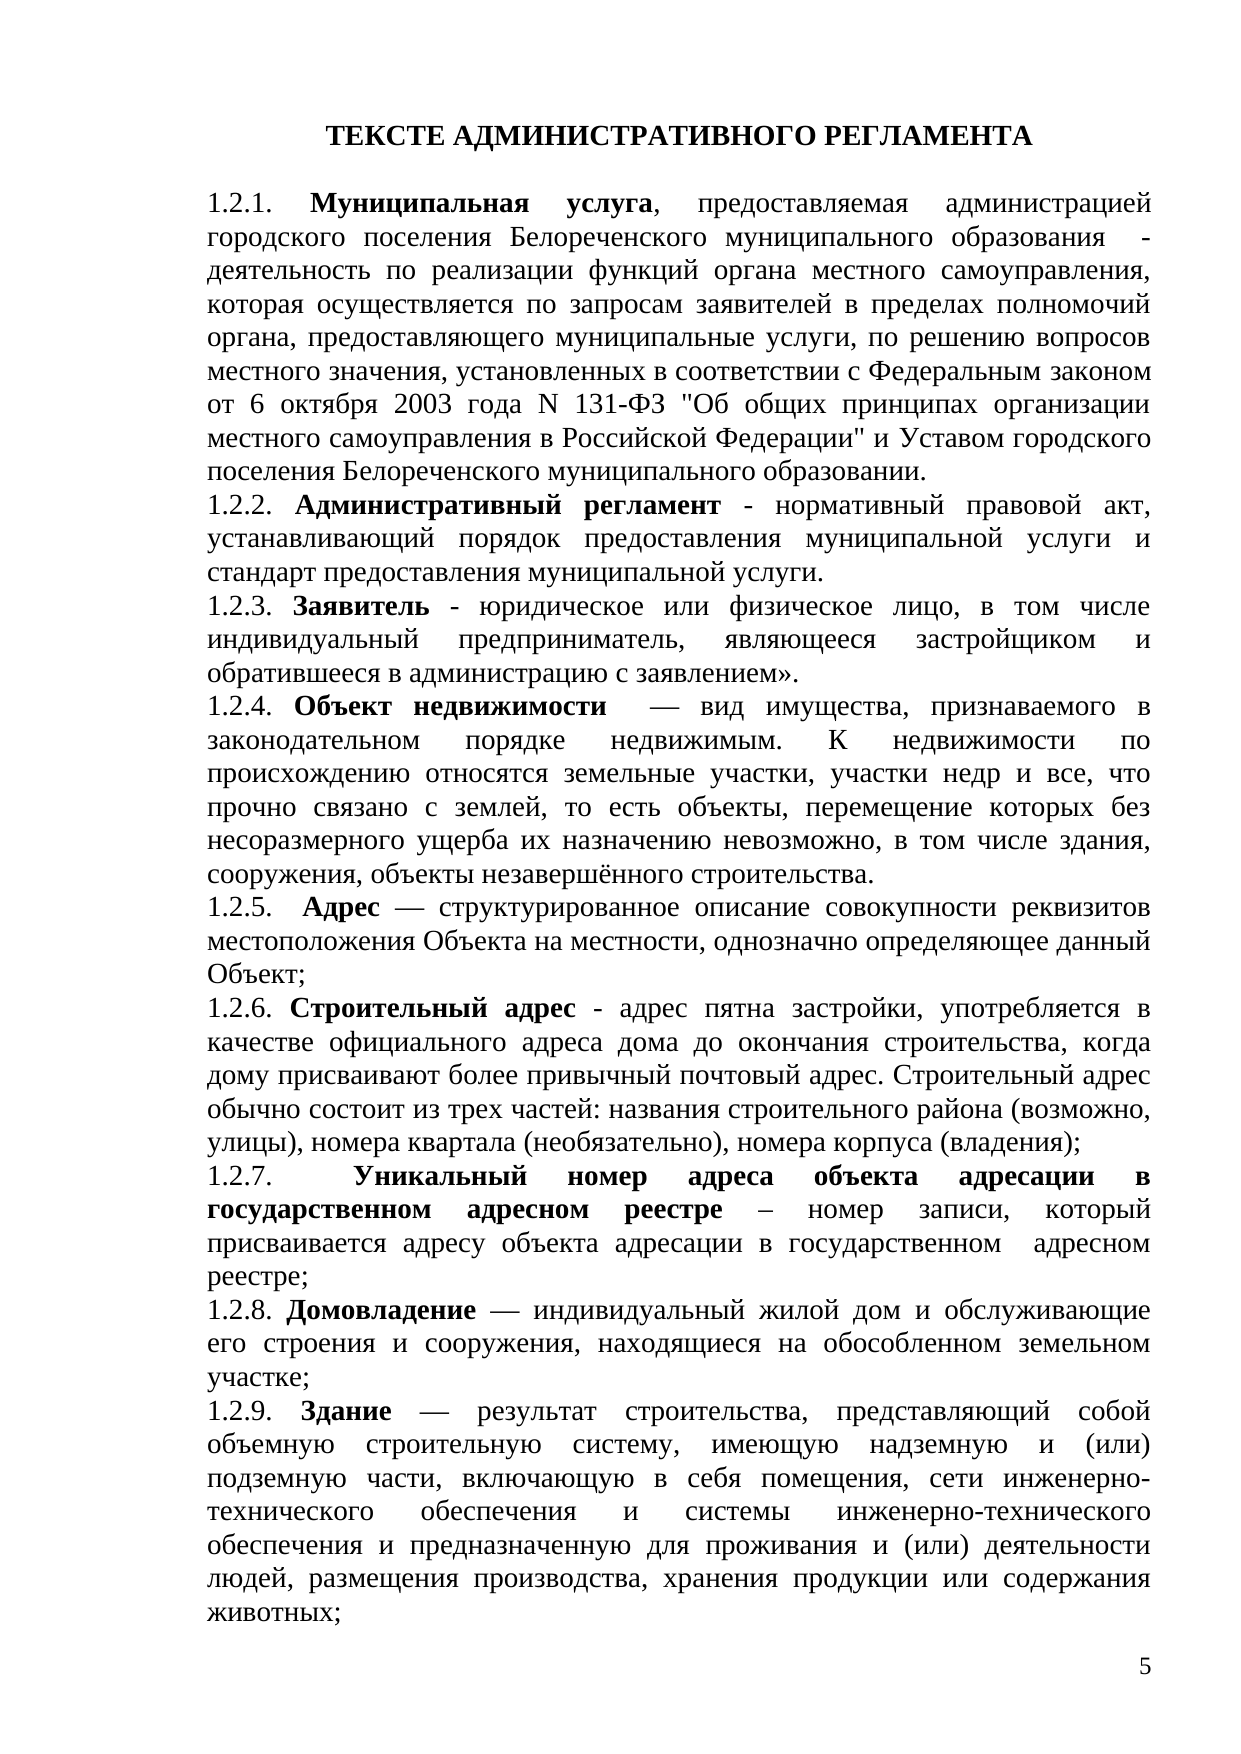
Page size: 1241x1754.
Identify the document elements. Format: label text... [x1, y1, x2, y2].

text 1.2.5. Адрес — структурированное описание совокупности реквизитов местоположения Объекта на местности, однозначно определяющее данный Объект; [207, 889, 1152, 990]
text 1.2.9. Здание — результат строительства, представляющий собой объемную строительную систему, имеющую надземную и (или) подземную части, включающую в себя помещения, сети инженерно-технического обеспечения и системы инженерно-технического обеспечения и предназначенную для проживания и (или) деятельности людей, размещения производства, хранения продукции или содержания животных; [207, 1393, 1152, 1627]
text 1.2.6. Строительный адрес - адрес пятна застройки, употребляется в качестве официального адреса дома до окончания строительства, когда дому присваивают более привычный почтовый адрес. Строительный адрес обычно состоит из трех частей: названия строительного района (возможно, улицы), номера квартала (необязательно), номера корпуса (владения); [207, 990, 1152, 1158]
text 1.2.2. Административный регламент - нормативный правовой акт, устанавливающий порядок предоставления муниципальной услуги и стандарт предоставления муниципальной услуги. [207, 487, 1152, 588]
text 1.2.8. Домовладение — индивидуальный жилой дом и обслуживающие его строения и сооружения, находящиеся на обособленном земельном участке; [207, 1292, 1152, 1393]
text 1.2.1. Муниципальная услуга, предоставляемая администрацией городского поселения Белореченского муниципального образования - деятельность по реализации функций органа местного самоуправления, которая осуществляется по запросам заявителей в пределах полномочий органа, предоставляющего муниципальные услуги, по решению вопросов местного значения, установленных в соответствии с Федеральным законом от 6 октября 2003 года N 131-ФЗ "Об общих принципах организации местного самоуправления в Российской Федерации" и Уставом городского поселения Белореченского муниципального образовании. [207, 185, 1152, 487]
text 1.2.4. Объект недвижимости — вид имущества, признаваемого в законодательном порядке недвижимым. К недвижимости по происхождению относятся земельные участки, участки недр и все, что прочно связано с землей, то есть объекты, перемещение которых без несоразмерного ущерба их назначению невозможно, в том числе здания, сооружения, объекты незавершённого строительства. [207, 688, 1152, 889]
text 1.2.3. Заявитель - юридическое или физическое лицо, в том числе индивидуальный предприниматель, являющееся застройщиком и обратившееся в администрацию с заявлением». [207, 588, 1152, 688]
text 1.2.7. Уникальный номер адреса объекта адресации в государственном адресном реестре – номер записи, который присваивается адресу объекта адресации в государственном адресном реестре; [207, 1158, 1152, 1292]
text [207, 118, 1152, 152]
